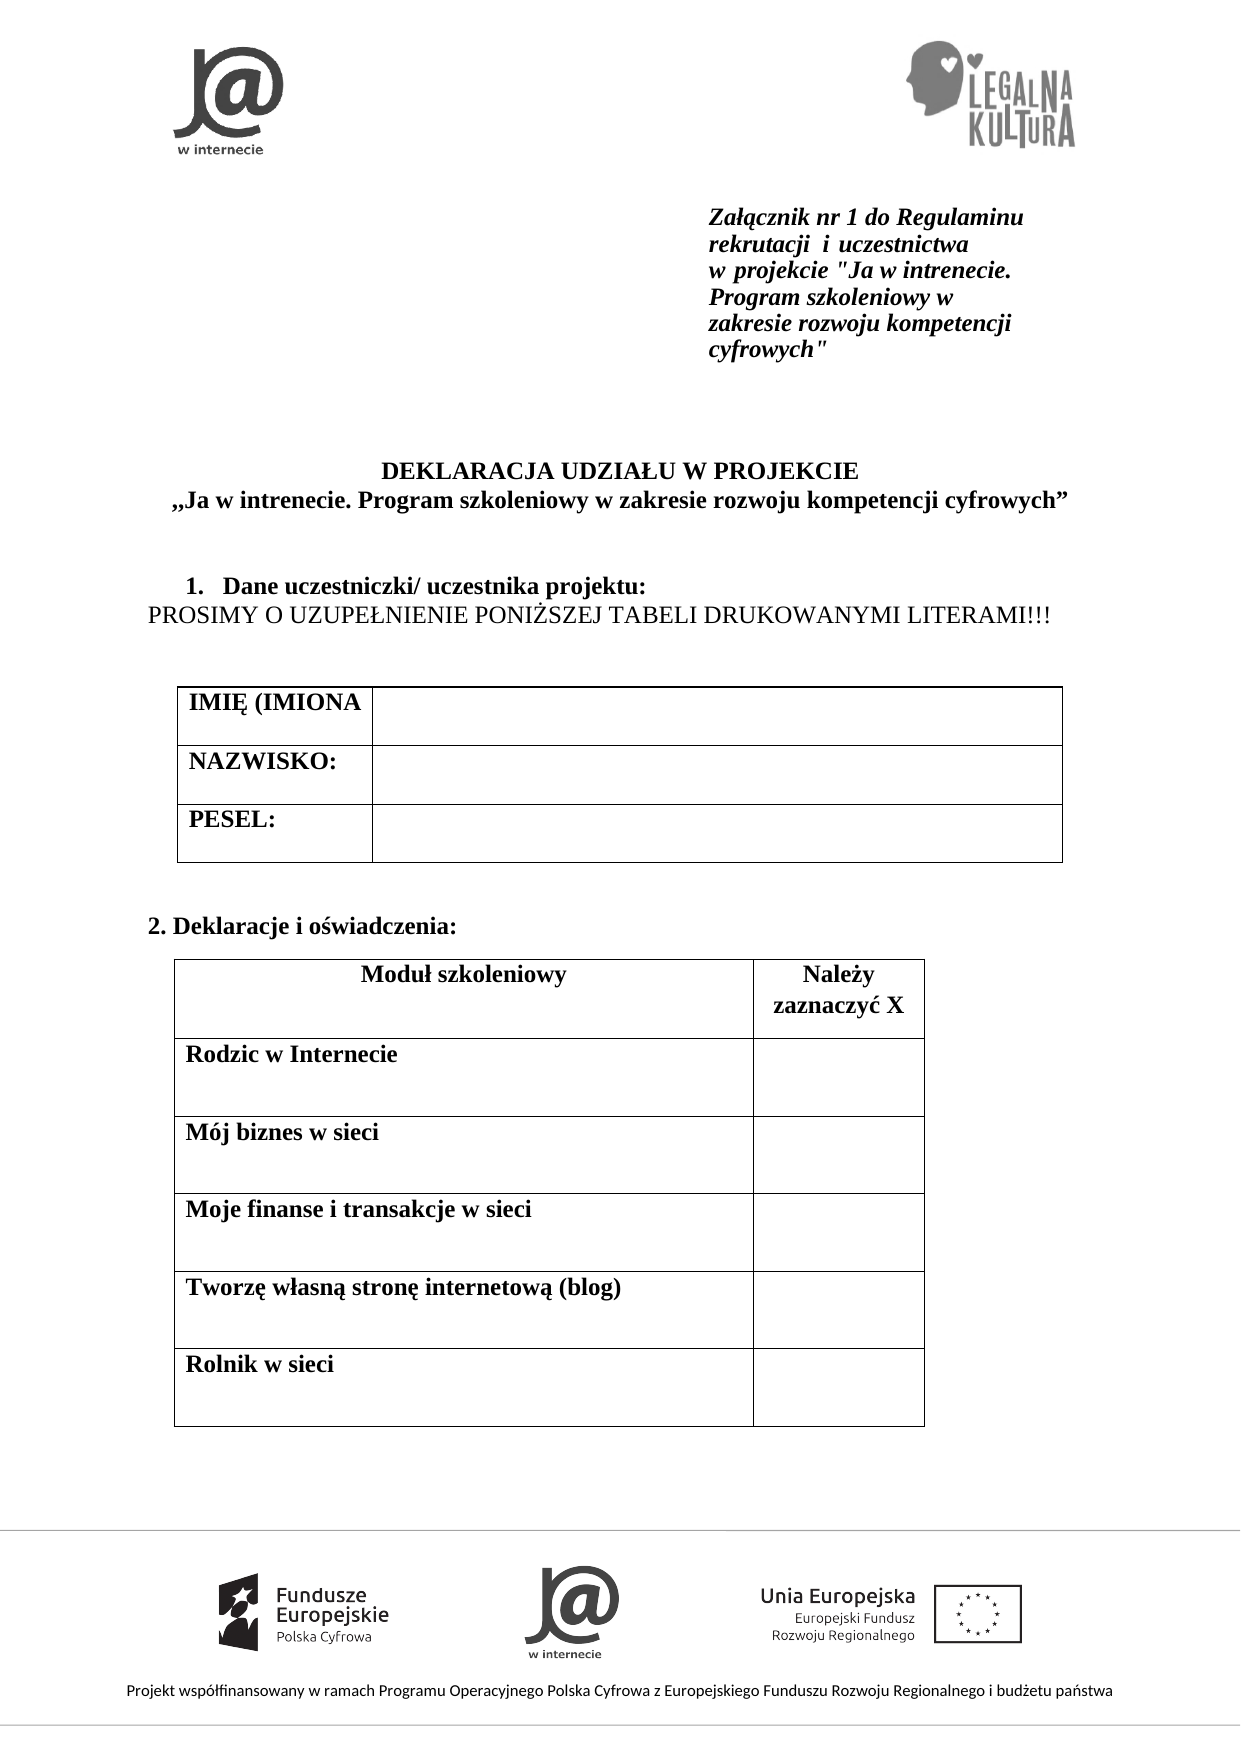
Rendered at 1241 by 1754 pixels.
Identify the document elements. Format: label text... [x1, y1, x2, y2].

picture [190, 1544, 1050, 1680]
table_cell Moje finanse i transakcje w sieci [175, 1194, 753, 1271]
text ,,Ja w intrenecie. Program szkoleniowy w zakresie rozwoju kompetencji cyfrowych” [148, 485, 1093, 514]
table_cell Rolnik w sieci [175, 1349, 753, 1426]
picture [901, 34, 1082, 155]
table_cell PESEL: [178, 805, 372, 862]
text DEKLARACJA UDZIAŁU W PROJEKCIE [148, 456, 1093, 485]
table_cell [754, 1349, 924, 1426]
table_cell NAZWISKO: [178, 746, 372, 803]
table_cell [754, 1272, 924, 1348]
table_cell [754, 1039, 924, 1116]
table_cell [373, 805, 1062, 862]
table_cell Mój biznes w sieci [175, 1117, 753, 1193]
table_header IMIĘ (IMIONA [178, 688, 372, 745]
text Załącznik nr 1 do Regulaminu rekrutacji i uczestnictwa w projekcie "Ja w intrenecie. Program szkoleniowy w zakresie rozwoju kompetencji cyfrowych" [709, 204, 1045, 363]
text 2. Deklaracje i oświadczenia: [148, 911, 1093, 939]
table_cell [754, 1117, 924, 1193]
table_cell Rodzic w Internecie [175, 1039, 753, 1116]
picture [166, 39, 289, 162]
table_cell [373, 746, 1062, 803]
table_header Moduł szkoleniowy [175, 960, 753, 1038]
table_header Należy zaznaczyć X [754, 960, 924, 1038]
list Dane uczestniczki/ uczestnika projektu: [185, 571, 1093, 600]
table_cell [754, 1194, 924, 1271]
text PROSIMY O UZUPEŁNIENIE PONIŻSZEJ TABELI DRUKOWANYMI LITERAMI!!! [148, 600, 1093, 629]
table_cell Tworzę własną stronę internetową (blog) [175, 1272, 753, 1348]
table_header [373, 688, 1062, 745]
